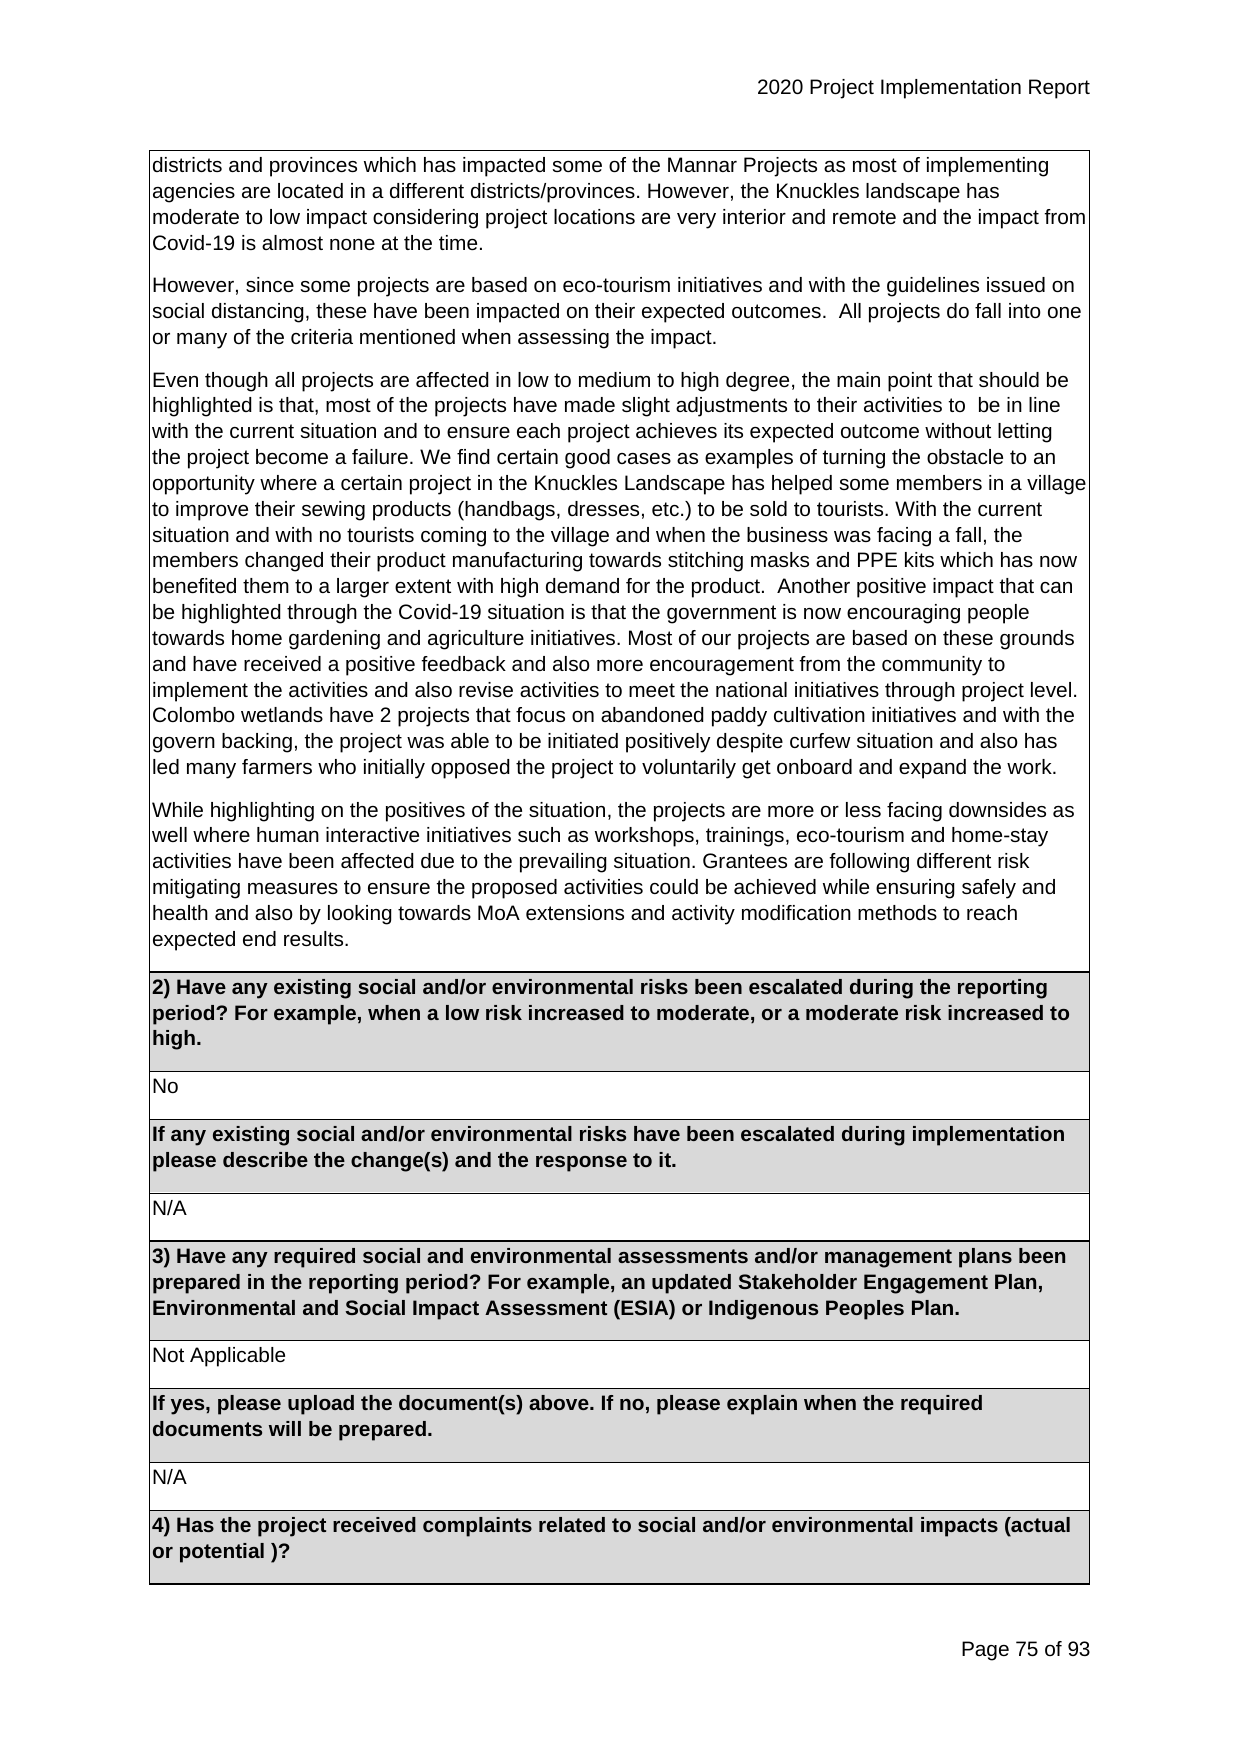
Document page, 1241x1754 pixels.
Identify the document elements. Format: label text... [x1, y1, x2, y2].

table_cell N/A [150, 1194, 1089, 1240]
table_cell 4) Has the project received complaints related to social and/or environmental impacts (actual or potential )? [150, 1511, 1089, 1583]
table_cell If yes, please upload the document(s) above. If no, please explain when the required documents will be prepared. [150, 1389, 1089, 1462]
table_cell 3) Have any required social and environmental assessments and/or management plans been prepared in the reporting period? For example, an updated Stakeholder Engagement Plan, Environmental and Social Impact Assessment (ESIA) or Indigenous Peoples Plan. [150, 1242, 1089, 1340]
table_cell No [150, 1072, 1089, 1119]
table_cell If any existing social and/or environmental risks have been escalated during implementation please describe the change(s) and the response to it. [150, 1120, 1089, 1192]
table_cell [150, 151, 1089, 971]
table_cell N/A [150, 1463, 1089, 1509]
table_cell Not Applicable [150, 1341, 1089, 1388]
table_cell 2) Have any existing social and/or environmental risks been escalated during the reporting period? For example, when a low risk increased to moderate, or a moderate risk increased to high. [150, 973, 1089, 1071]
